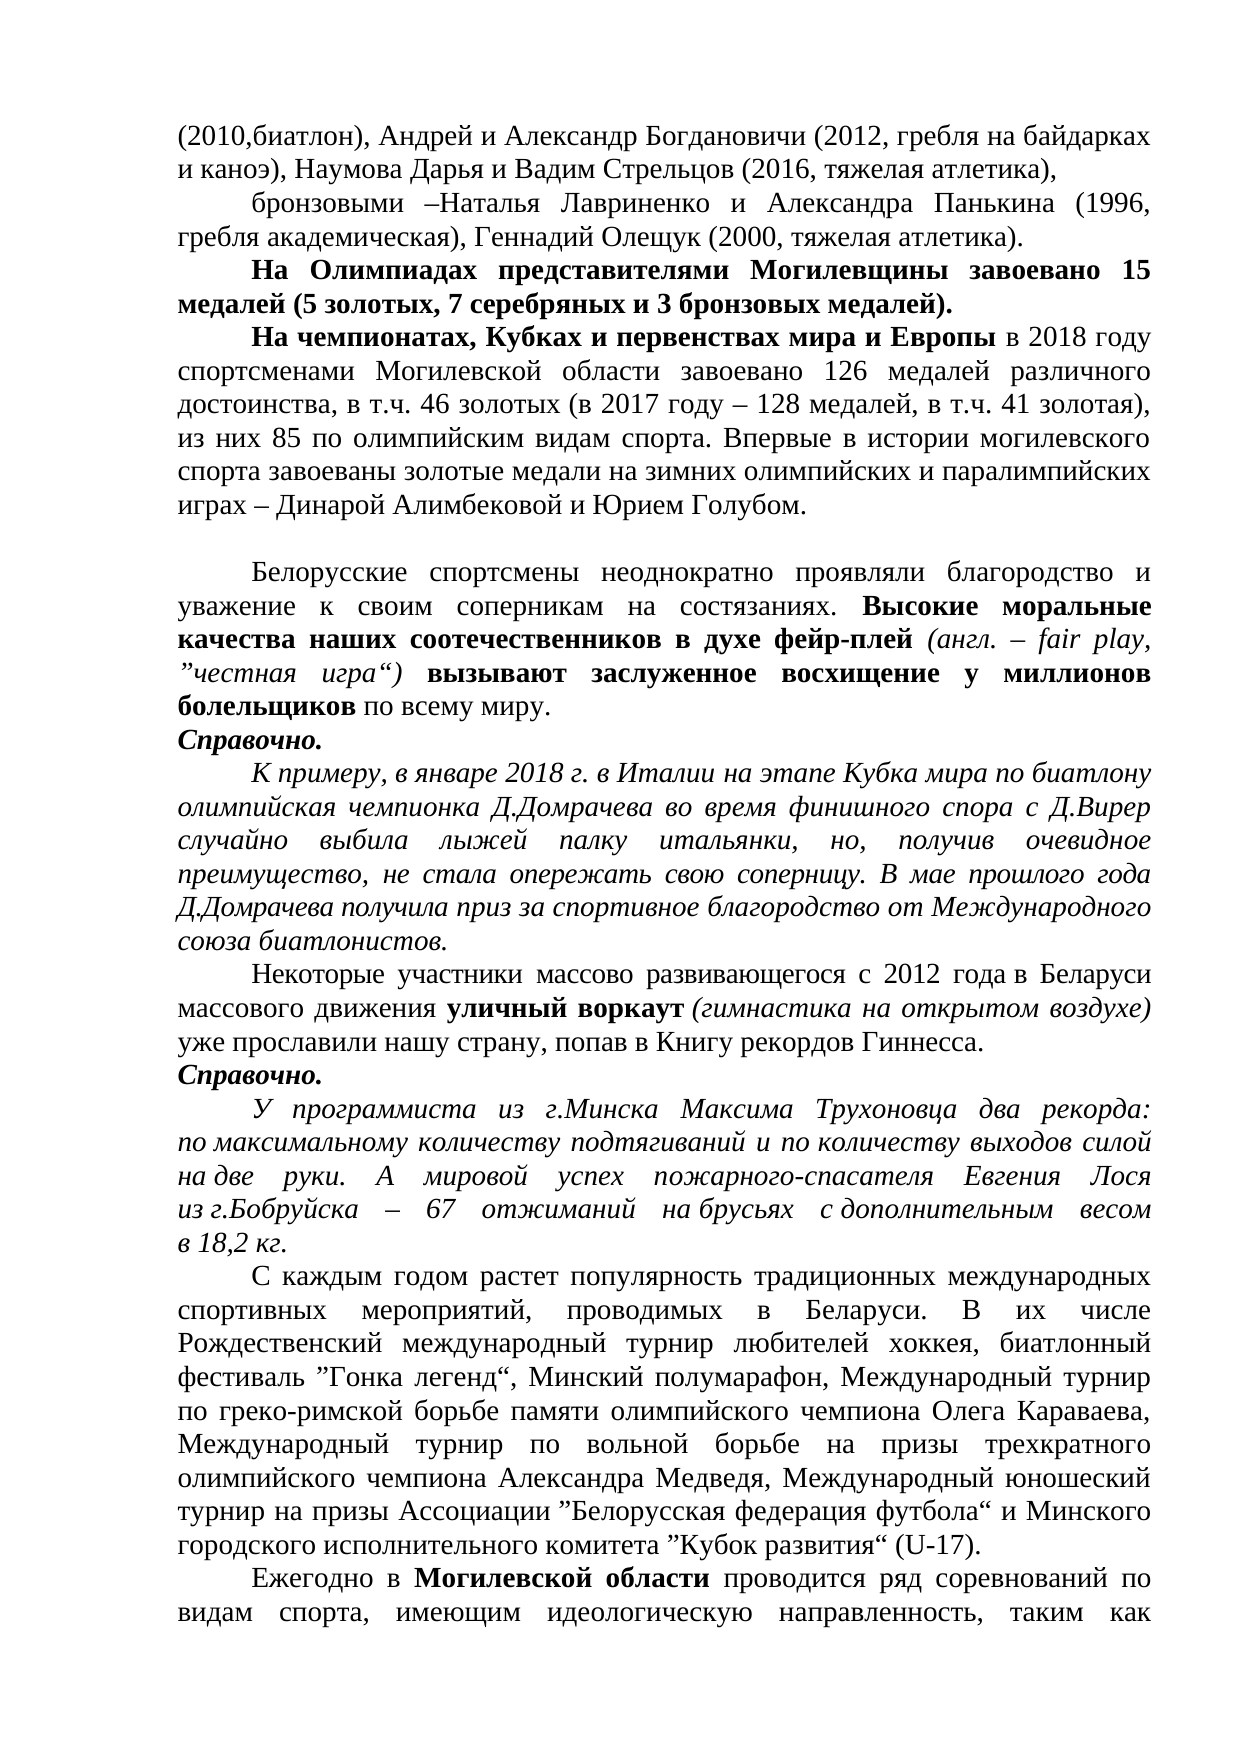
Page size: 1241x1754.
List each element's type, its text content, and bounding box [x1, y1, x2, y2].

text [177, 118, 1152, 185]
text К примеру, в январе 2018 г. в Италии на этапе Кубка мира по биатлону олимпийская чемпионка Д.Домрачева во время финишного спора с Д.Вирер случайно выбила лыжей палку итальянки, но, получив очевидное преимущество, не стала опережать свою соперницу. В мае прошлого года Д.Домрачева получила приз за спортивное благородство от Международного союза биатлонистов. [177, 755, 1152, 957]
text С каждым годом растет популярность традиционных международных спортивных мероприятий, проводимых в Беларуси. В их числе Рождественский международный турнир любителей хоккея, биатлонный фестиваль ”Гонка легенд“, Минский полумарафон, Международный турнир по греко-римской борьбе памяти олимпийского чемпиона Олега Караваева, Международный турнир по вольной борьбе на призы трехкратного олимпийского чемпиона Александра Медведя, Международный юношеский турнир на призы Ассоциации ”Белорусская федерация футбола“ и Минского городского исполнительного комитета ”Кубок развития“ (U-17). [177, 1258, 1152, 1560]
text Справочно. [177, 722, 1152, 755]
text Белорусские спортсмены неоднократно проявляли благородство и уважение к своим соперникам на состязаниях. Высокие моральные качества наших соотечественников в духе фейр-плей (англ. – fair play, ”честная игра“) вызывают заслуженное восхищение у миллионов болельщиков по всему миру. [177, 554, 1152, 722]
text На Олимпиадах представителями Могилевщины завоевано 15 медалей (5 золотых, 7 серебряных и 3 бронзовых медалей). [177, 252, 1152, 319]
text У программиста из г.Минска Максима Трухоновца два рекорда: по максимальному количеству подтягиваний и по количеству выходов силой на две руки. А мировой успех пожарного-спасателя Евгения Лося из г.Бобруйска – 67 отжиманий на брусьях с дополнительным весом в 18,2 кг. [177, 1091, 1152, 1258]
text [177, 1560, 1152, 1627]
text На чемпионатах, Кубках и первенствах мира и Европы в 2018 году спортсменами Могилевской области завоевано 126 медалей различного достоинства, в т.ч. 46 золотых (в 2017 году – 128 медалей, в т.ч. 41 золотая), из них 85 по олимпийским видам спорта. Впервые в истории могилевского спорта завоеваны золотые медали на зимних олимпийских и паралимпийских играх – Динарой Алимбековой и Юрием Голубом. [177, 319, 1152, 521]
text Справочно. [177, 1057, 1152, 1091]
text Некоторые участники массово развивающегося с 2012 года в Беларуси массового движения уличный воркаут (гимнастика на открытом воздухе) уже прославили нашу страну, попав в Книгу рекордов Гиннесса. [177, 957, 1152, 1057]
text бронзовыми –Наталья Лавриненко и Александра Панькина (1996, гребля академическая), Геннадий Олещук (2000, тяжелая атлетика). [177, 185, 1152, 252]
